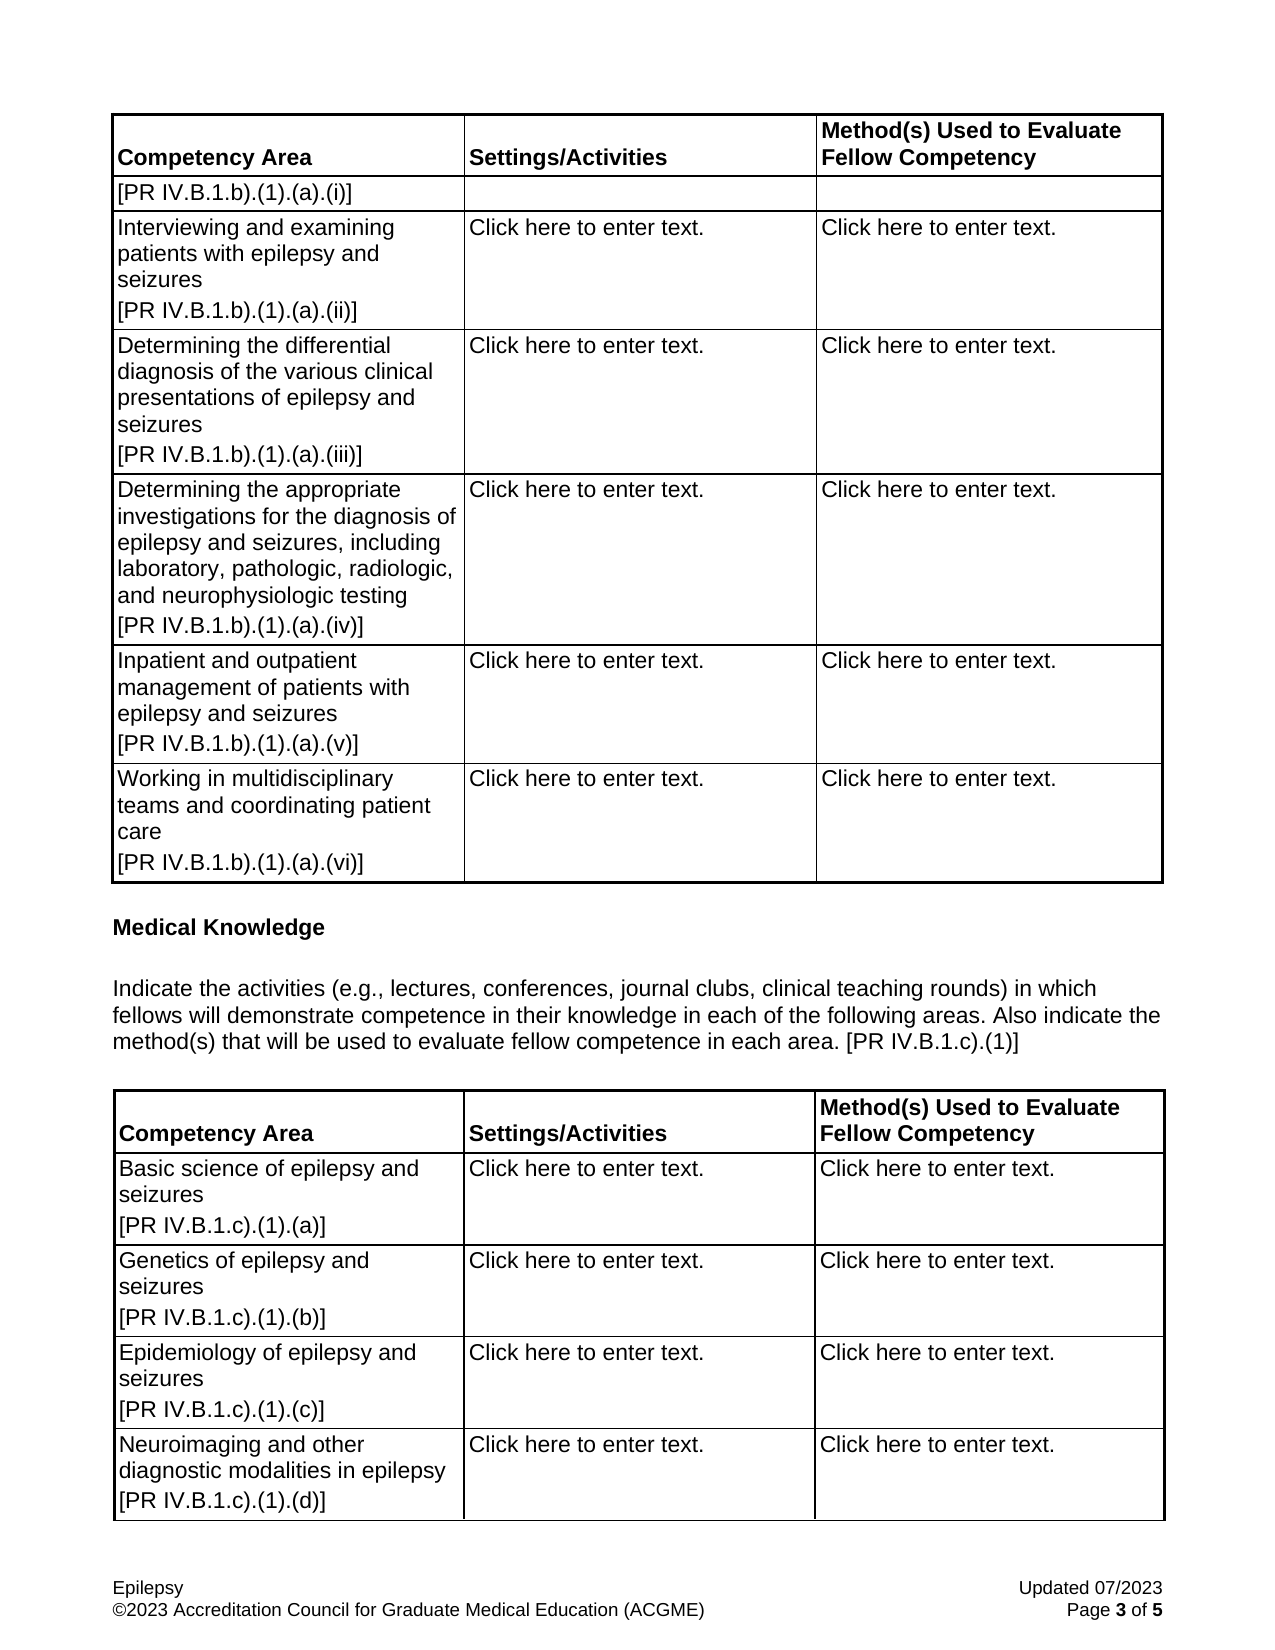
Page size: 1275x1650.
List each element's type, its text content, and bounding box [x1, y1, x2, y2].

table_header Method(s) Used to Evaluate Fellow Competency [816, 1092, 1163, 1152]
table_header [817, 116, 1161, 175]
table_cell Neuroimaging and other diagnostic modalities in epilepsy [PR IV.B.1.c).(1).(d)] [116, 1429, 463, 1519]
table_cell Working in multidisciplinary teams and coordinating patient care [PR IV.B.1.b).(1).(a).(vi)] [114, 764, 464, 881]
table_header Competency Area [114, 116, 464, 175]
table_cell Basic science of epilepsy and seizures [PR IV.B.1.c).(1).(a)] [116, 1154, 463, 1244]
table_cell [114, 177, 464, 210]
table_cell Epidemiology of epilepsy and seizures [PR IV.B.1.c).(1).(c)] [116, 1337, 463, 1428]
table_header Settings/Activities [465, 116, 816, 175]
table_cell Determining the differential diagnosis of the various clinical presentations of epilepsy and seizures [PR IV.B.1.b).(1).(a).(iii)] [114, 330, 464, 473]
table_cell Inpatient and outpatient management of patients with epilepsy and seizures [PR IV.B.1.b).(1).(a).(v)] [114, 646, 464, 762]
text Indicate the activities (e.g., lectures, conferences, journal clubs, clinical teaching rounds) in which fellows will demonstrate competence in their knowledge in each of the following areas. Also indicate the method(s) that will be used to evaluate fellow competence in each area. [PR IV.B.1.c).(1)] [112, 975, 1162, 1054]
text Medical Knowledge [112, 914, 1162, 941]
table_header Settings/Activities [465, 1092, 814, 1152]
table_cell Determining the appropriate investigations for the diagnosis of epilepsy and seizures, including laboratory, pathologic, radiologic, and neurophysiologic testing [PR IV.B.1.b).(1).(a).(iv)] [114, 475, 464, 644]
table_cell Interviewing and examining patients with epilepsy and seizures [PR IV.B.1.b).(1).(a).(ii)] [114, 212, 464, 329]
table_cell Genetics of epilepsy and seizures [PR IV.B.1.c).(1).(b)] [116, 1246, 463, 1336]
table_header Competency Area [116, 1092, 463, 1152]
